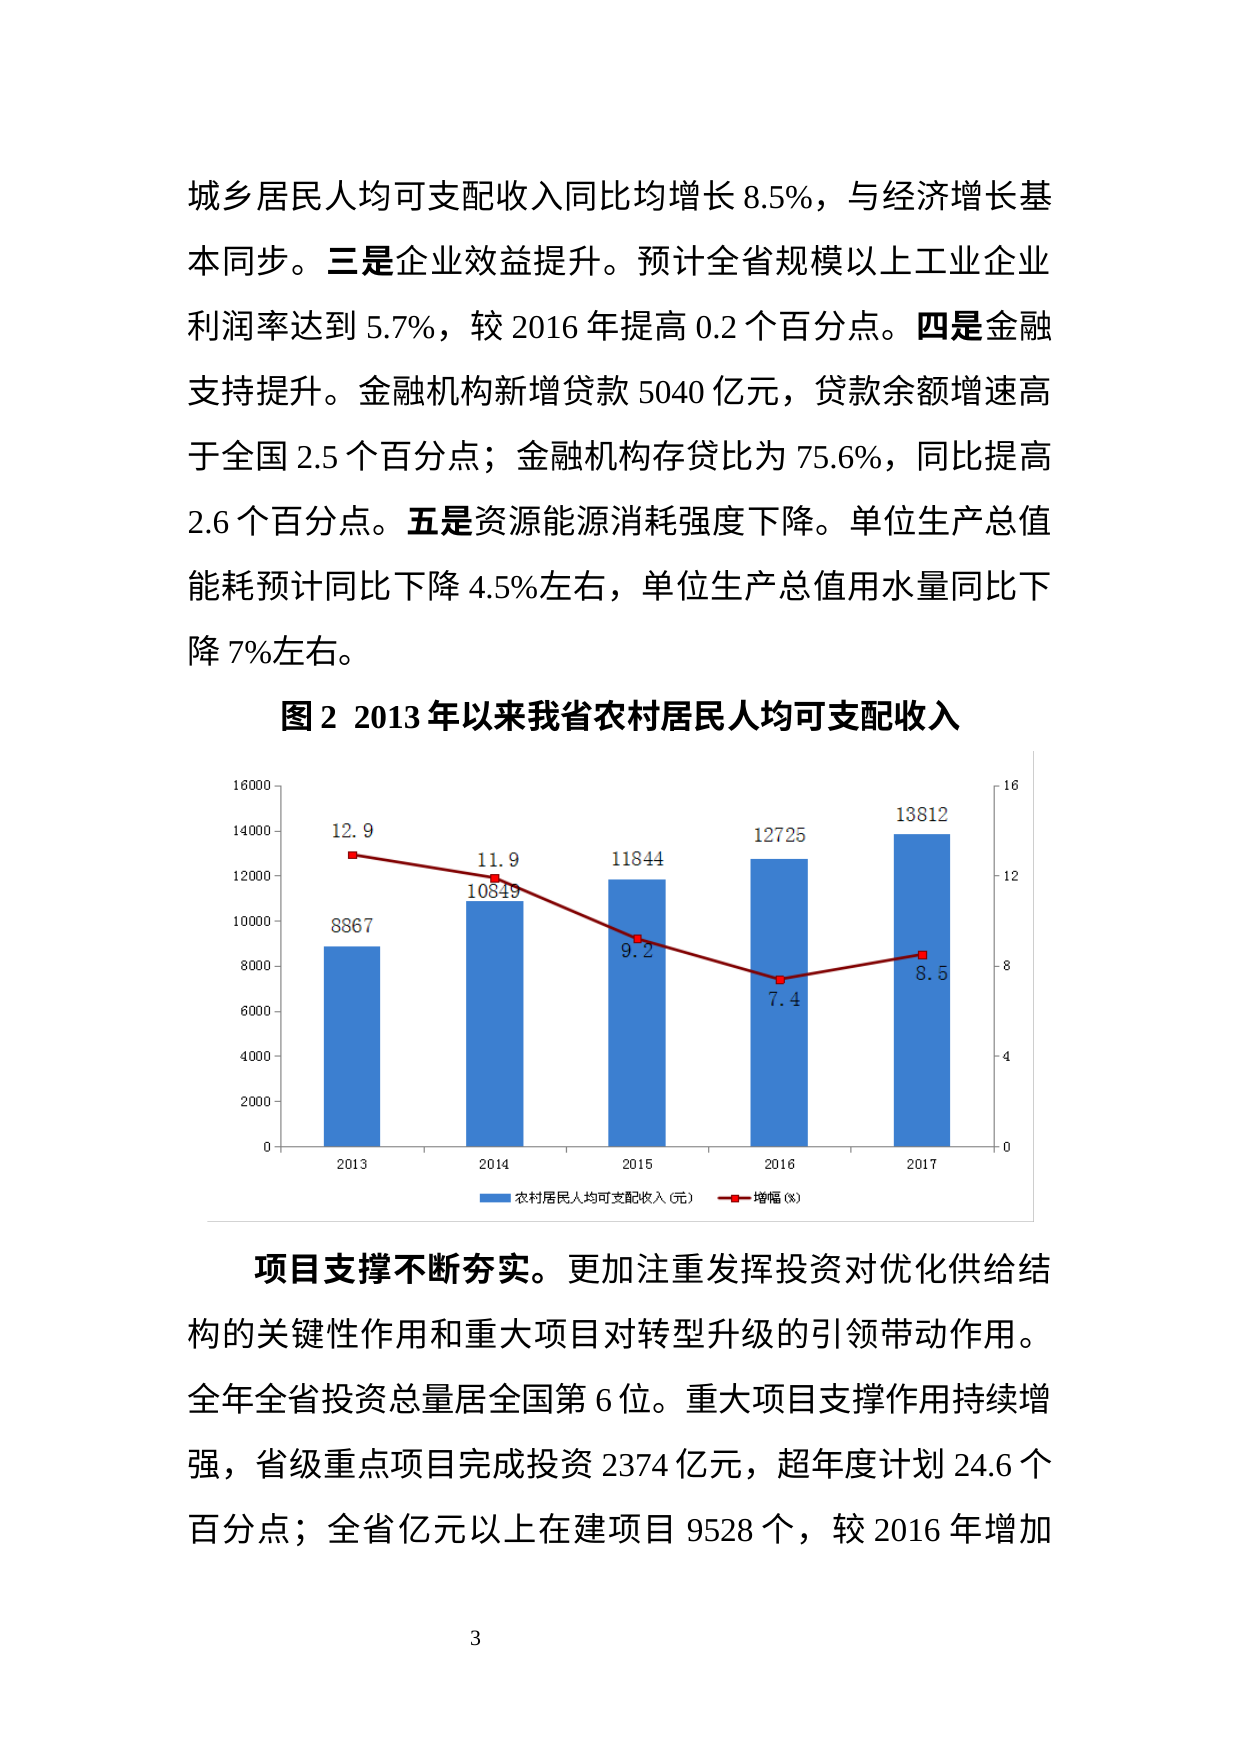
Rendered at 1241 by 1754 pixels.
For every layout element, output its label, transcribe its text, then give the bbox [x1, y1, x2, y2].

picture [207, 751, 1034, 1224]
text 图2 2013年以来我省农村居民人均可支配收入 [187, 682, 1053, 747]
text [187, 162, 1053, 682]
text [187, 747, 1053, 1559]
